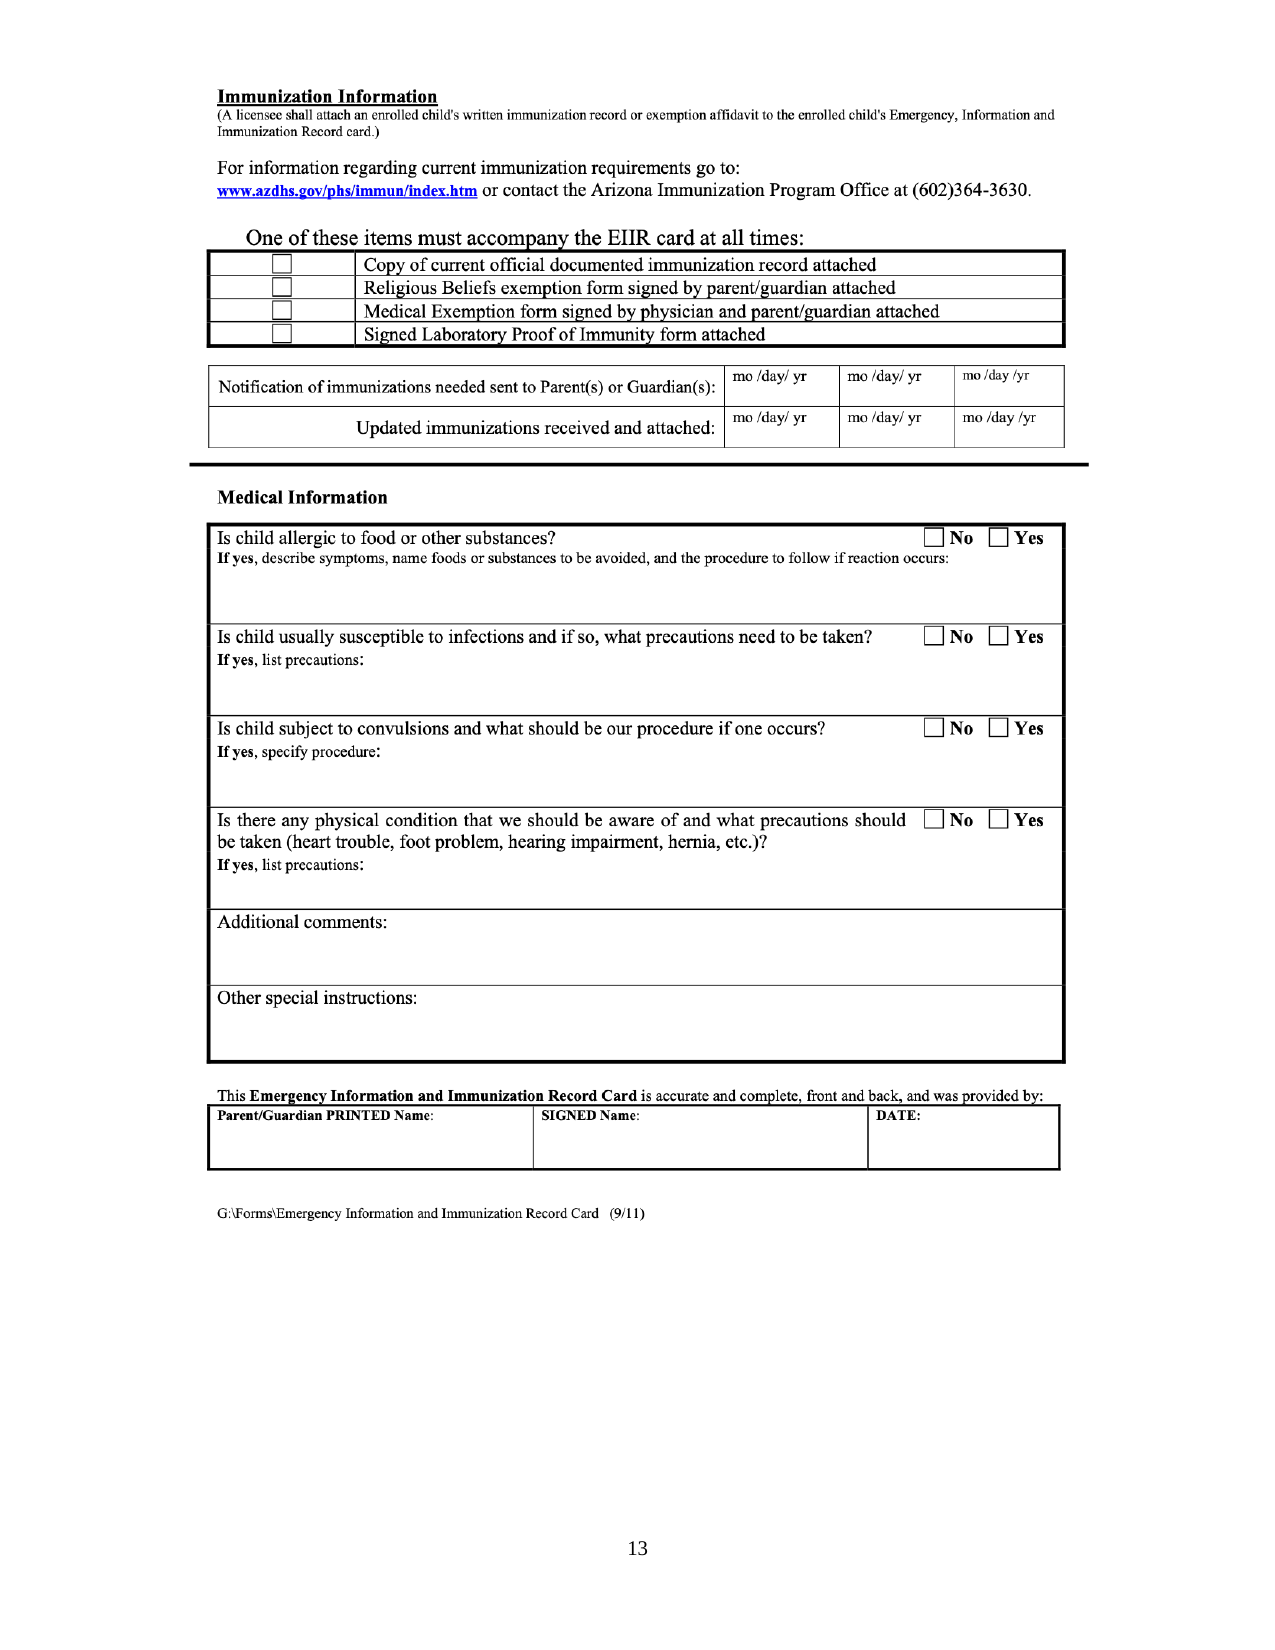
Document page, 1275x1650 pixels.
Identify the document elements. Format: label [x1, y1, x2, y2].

picture [148, 15, 1124, 1278]
